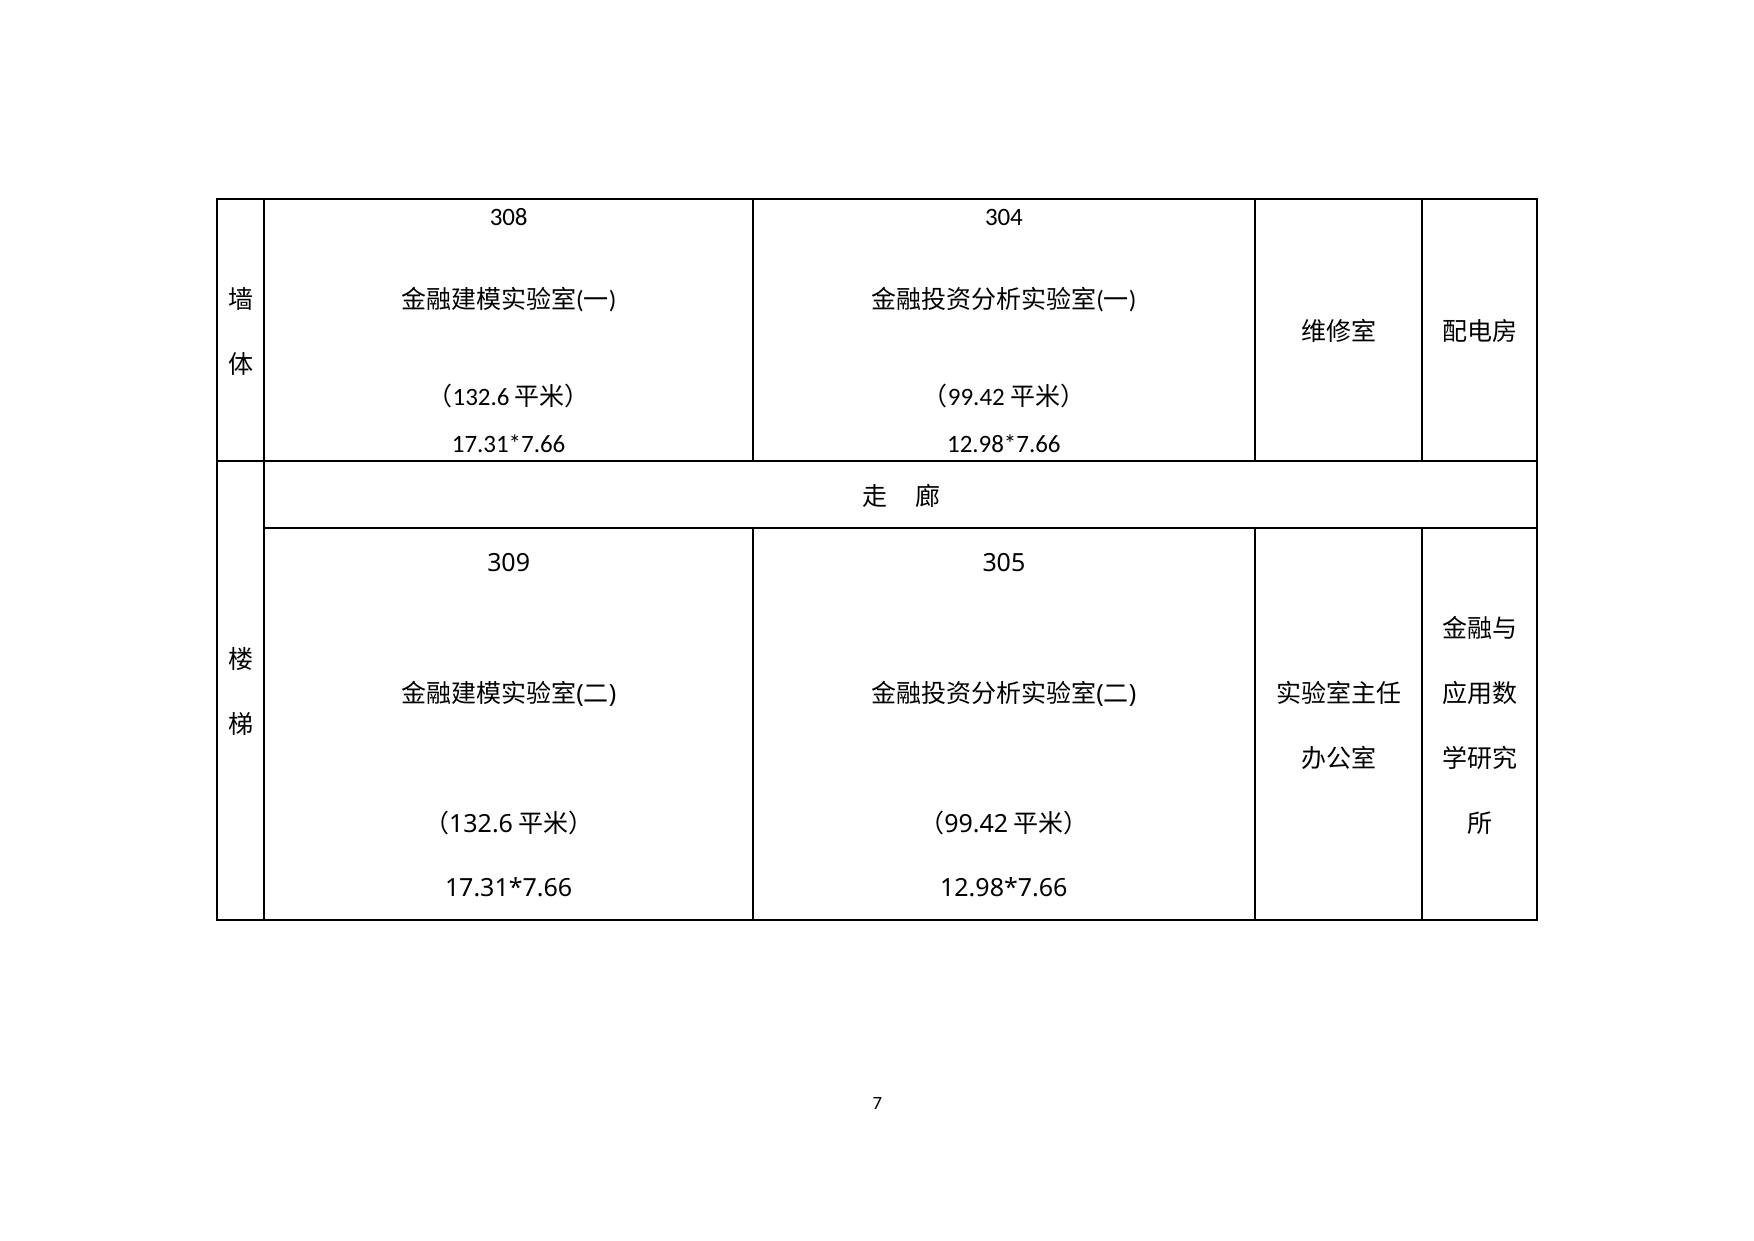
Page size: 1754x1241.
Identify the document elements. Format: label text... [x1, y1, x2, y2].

table_header 304 金融投资分析实验室(一) （99.42平米） 12.98*7.66 [754, 200, 1254, 460]
table_header 维修室 [1256, 200, 1421, 460]
table_cell 楼 梯 [218, 462, 263, 919]
table_cell 走 廊 [265, 462, 1536, 527]
table_cell 金融与应用数学研究所 [1423, 529, 1536, 919]
table_header 墙 体 [218, 200, 263, 460]
table_cell 实验室主任办公室 [1256, 529, 1421, 919]
table_header 配电房 [1423, 200, 1536, 460]
table_header 308 金融建模实验室(一) （132.6平米） 17.31*7.66 [265, 200, 752, 460]
table_cell 305 金融投资分析实验室(二) （99.42平米） 12.98*7.66 [754, 529, 1254, 919]
table_cell 309 金融建模实验室(二) （132.6平米） 17.31*7.66 [265, 529, 752, 919]
